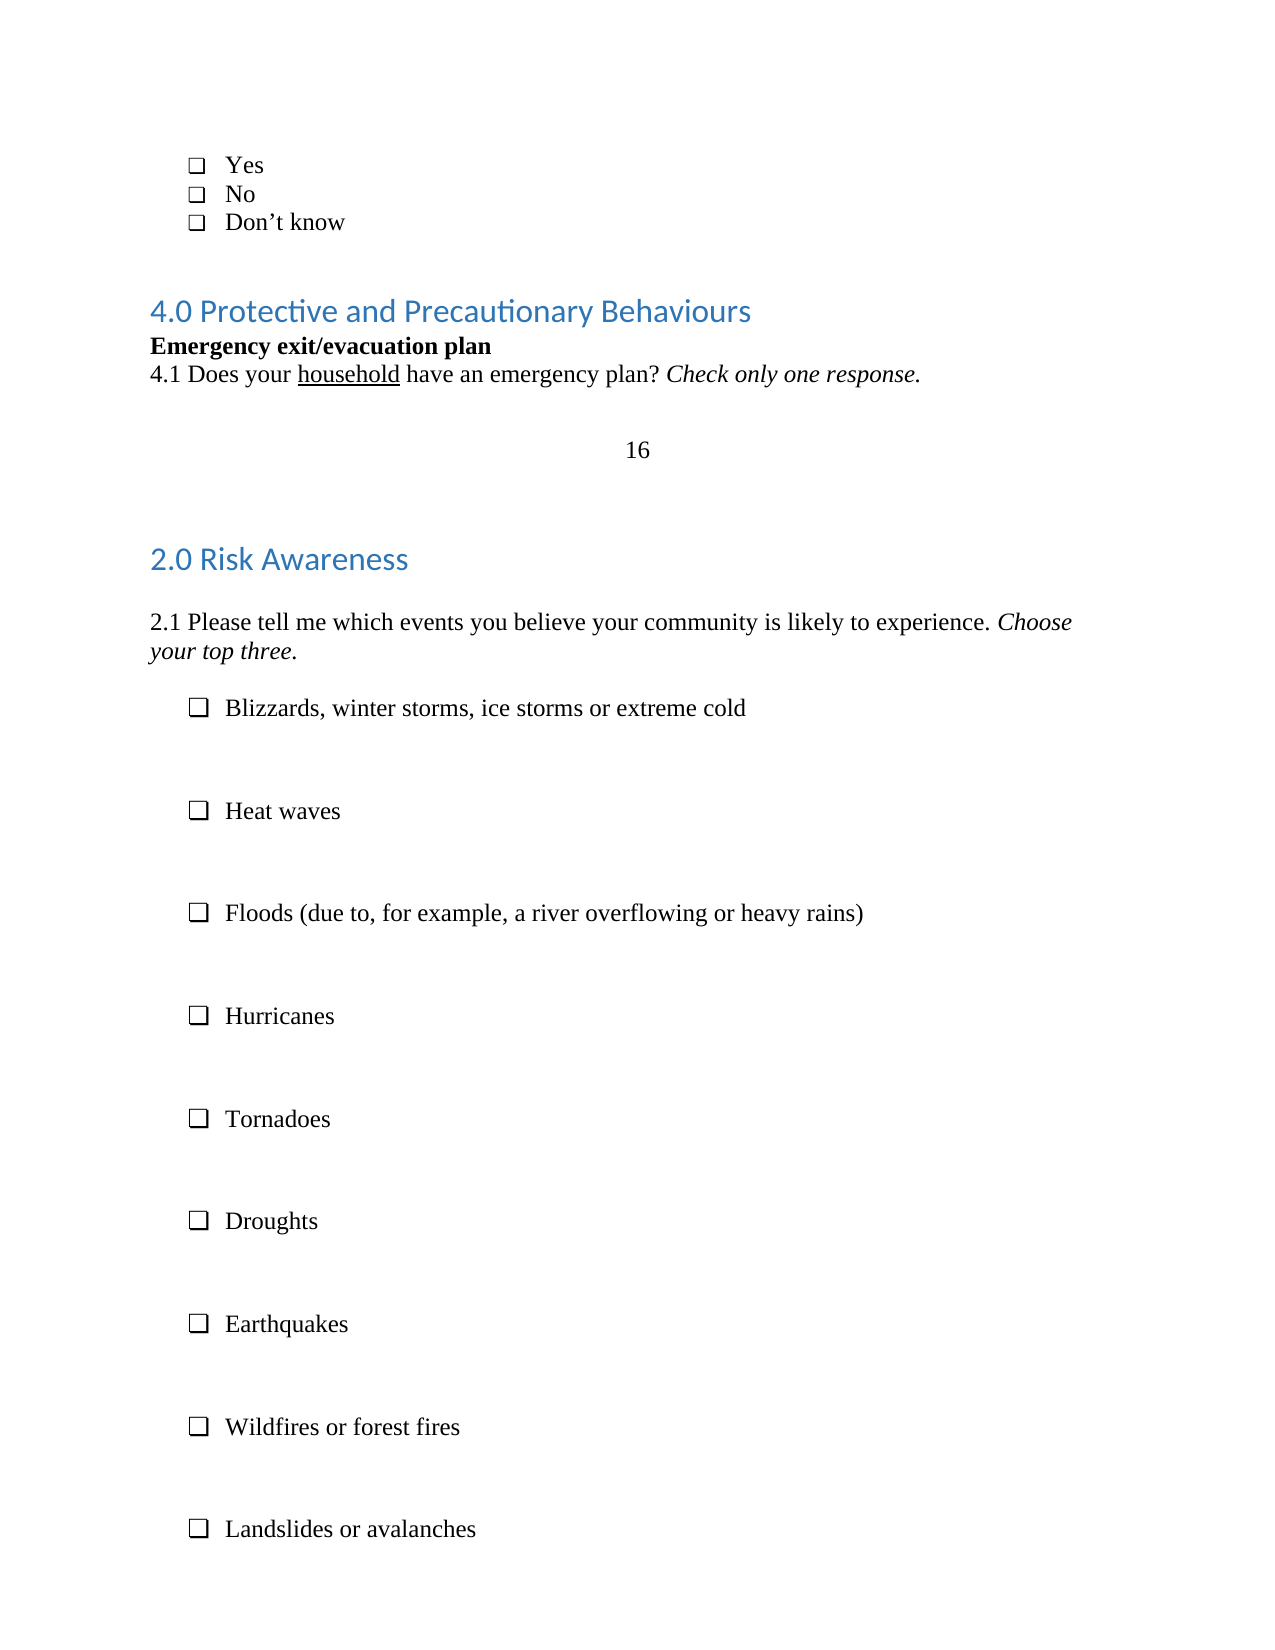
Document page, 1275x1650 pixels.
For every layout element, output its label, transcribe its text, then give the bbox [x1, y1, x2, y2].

list No [187, 179, 1125, 207]
list Don’t know [187, 207, 1125, 236]
list Yes [187, 150, 1125, 179]
text Emergency exit/evacuation plan [150, 331, 1125, 359]
text 4.1 Does your household have an emergency plan? Check only one response. [150, 359, 1125, 388]
subtitle 4.0 Protective and Precautionary Behaviours [150, 290, 1125, 331]
